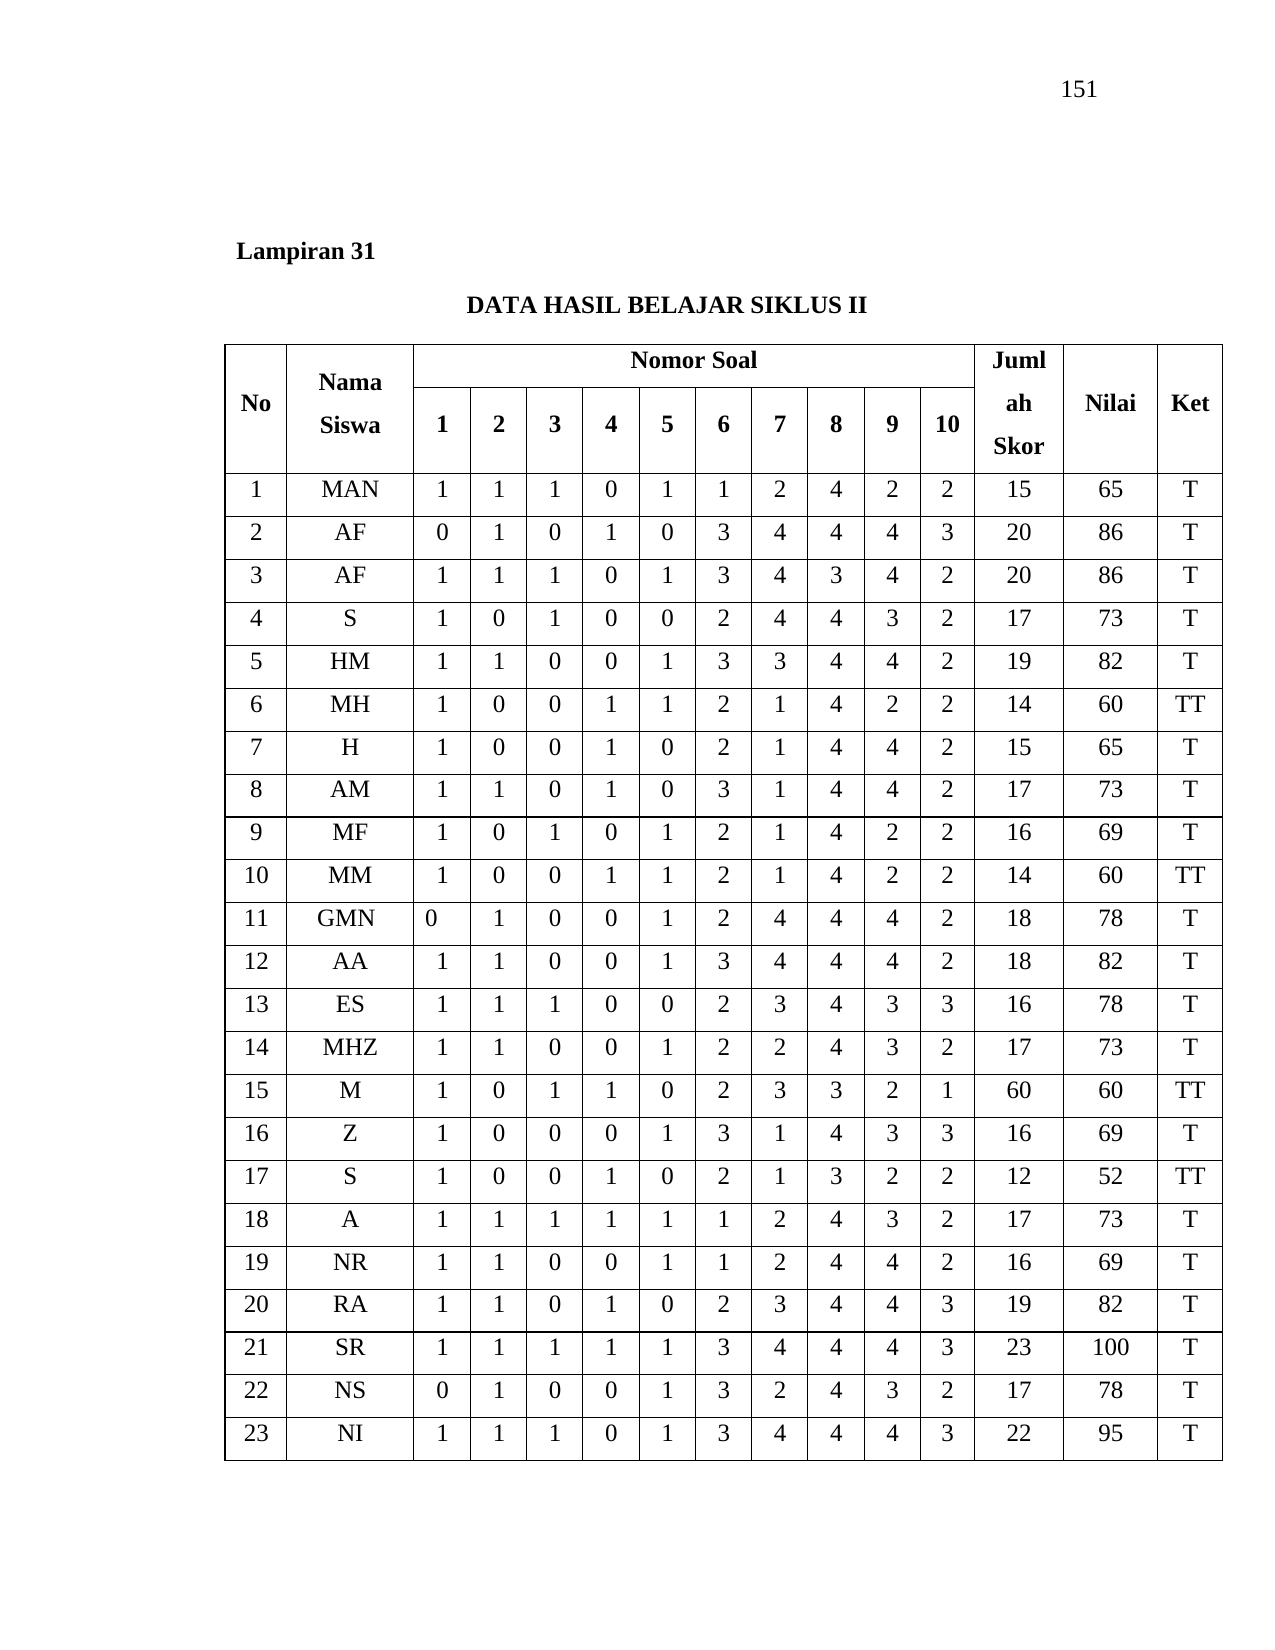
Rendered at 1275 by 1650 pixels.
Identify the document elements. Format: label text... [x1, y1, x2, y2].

table_cell 4 [752, 517, 807, 559]
table_cell 1 [583, 1075, 639, 1117]
table_cell 3 [752, 1075, 807, 1117]
text DATA HASIL BELAJAR SIKLUS II [236, 290, 1098, 319]
table_cell GMN [287, 903, 413, 945]
table_cell 1 [471, 989, 526, 1031]
table_cell 1 [414, 388, 470, 473]
table_cell MF [287, 818, 413, 859]
table_cell 2 [921, 474, 974, 516]
table_cell 1 [583, 689, 639, 731]
table_cell 10 [226, 860, 286, 902]
text Lampiran 31 [236, 236, 1098, 265]
table_cell T [1158, 646, 1222, 688]
table_cell 0 [527, 1118, 582, 1160]
table_cell 0 [527, 1247, 582, 1288]
table_cell 86 [1064, 517, 1157, 559]
table_cell 73 [1064, 775, 1157, 816]
table_cell 4 [752, 1333, 807, 1374]
table_cell 1 [583, 732, 639, 773]
table_cell 1 [414, 1418, 470, 1460]
table_cell 2 [696, 1290, 751, 1331]
table_cell 69 [1064, 818, 1157, 859]
table_cell 4 [808, 1247, 864, 1288]
table_cell 69 [1064, 1118, 1157, 1160]
table_cell 1 [471, 903, 526, 945]
table_cell 1 [752, 689, 807, 731]
table_cell 0 [527, 1375, 582, 1417]
table_cell 0 [640, 1161, 695, 1203]
table_cell 0 [471, 1118, 526, 1160]
table_cell 4 [808, 903, 864, 945]
table_cell 95 [1064, 1418, 1157, 1460]
table_cell 2 [696, 1032, 751, 1074]
table_cell 1 [583, 1161, 639, 1203]
table_cell 2 [921, 1247, 974, 1288]
table_cell AM [287, 775, 413, 816]
table_cell 1 [752, 775, 807, 816]
table_cell 0 [527, 775, 582, 816]
table_cell 1 [527, 989, 582, 1031]
table_cell 82 [1064, 946, 1157, 988]
table_cell 1 [414, 1333, 470, 1374]
table_cell 73 [1064, 1204, 1157, 1246]
table_cell 60 [975, 1075, 1063, 1117]
table_cell 3 [865, 603, 920, 645]
table_cell 9 [226, 818, 286, 859]
table_cell 3 [808, 560, 864, 602]
table_cell 1 [640, 1032, 695, 1074]
table_cell 5 [226, 646, 286, 688]
table_cell 1 [640, 860, 695, 902]
table_cell 2 [696, 603, 751, 645]
table_cell 0 [414, 1375, 470, 1417]
table_cell 1 [414, 1118, 470, 1160]
table_cell 1 [640, 1375, 695, 1417]
table_cell T [1158, 732, 1222, 773]
table_cell 1 [471, 1418, 526, 1460]
table_cell T [1158, 517, 1222, 559]
table_cell SR [287, 1333, 413, 1374]
table_cell TT [1158, 860, 1222, 902]
table_cell 3 [921, 1290, 974, 1331]
table_cell 2 [752, 1247, 807, 1288]
table_cell 18 [975, 903, 1063, 945]
table_cell 0 [583, 474, 639, 516]
table_cell 3 [696, 646, 751, 688]
table_cell 2 [921, 603, 974, 645]
table_cell 20 [975, 560, 1063, 602]
table_cell 14 [226, 1032, 286, 1074]
table_cell 1 [640, 1333, 695, 1374]
table_cell 16 [226, 1118, 286, 1160]
table_cell 2 [865, 818, 920, 859]
table_cell 1 [471, 1333, 526, 1374]
table_cell T [1158, 1247, 1222, 1288]
table_cell 4 [865, 903, 920, 945]
table_cell 3 [921, 989, 974, 1031]
table_cell 2 [921, 1032, 974, 1074]
table_cell 2 [696, 1161, 751, 1203]
table_cell 4 [865, 1333, 920, 1374]
table_cell 1 [414, 989, 470, 1031]
table_cell 3 [696, 1375, 751, 1417]
table_cell 3 [921, 1418, 974, 1460]
table_cell 1 [471, 775, 526, 816]
table_cell 2 [921, 775, 974, 816]
table_cell 1 [226, 474, 286, 516]
table_cell T [1158, 946, 1222, 988]
table_cell 0 [583, 560, 639, 602]
table_cell 0 [583, 946, 639, 988]
table_cell 1 [640, 646, 695, 688]
table_cell 1 [414, 603, 470, 645]
table_cell 1 [471, 474, 526, 516]
table_cell NR [287, 1247, 413, 1288]
table_cell MAN [287, 474, 413, 516]
table_cell T [1158, 1375, 1222, 1417]
table_cell AF [287, 560, 413, 602]
table_cell 3 [696, 946, 751, 988]
table_cell 1 [414, 646, 470, 688]
table_cell HM [287, 646, 413, 688]
table_cell 17 [975, 1375, 1063, 1417]
table_cell 4 [865, 646, 920, 688]
table_cell 12 [975, 1161, 1063, 1203]
table_cell 3 [696, 1418, 751, 1460]
table_cell 2 [696, 903, 751, 945]
table_cell 2 [921, 689, 974, 731]
table_cell 1 [527, 818, 582, 859]
table_cell 10 [921, 388, 974, 473]
table_cell 4 [865, 775, 920, 816]
table_header Jumlah Skor [975, 345, 1063, 473]
table_cell 1 [414, 1290, 470, 1331]
table_cell 1 [752, 860, 807, 902]
table_cell 86 [1064, 560, 1157, 602]
table_cell 1 [583, 1290, 639, 1331]
table_header Ket [1158, 345, 1222, 473]
table_cell 78 [1064, 1375, 1157, 1417]
table_cell 4 [808, 946, 864, 988]
table_cell 2 [921, 560, 974, 602]
table_cell 1 [471, 1290, 526, 1331]
table_cell 1 [414, 860, 470, 902]
table_cell 1 [583, 517, 639, 559]
table_cell 4 [808, 517, 864, 559]
table_cell 4 [808, 603, 864, 645]
table_cell 20 [226, 1290, 286, 1331]
table_cell 2 [921, 1161, 974, 1203]
table_cell RA [287, 1290, 413, 1331]
table_cell 14 [975, 860, 1063, 902]
table_cell 1 [583, 860, 639, 902]
table_cell 2 [921, 903, 974, 945]
table_cell 4 [808, 860, 864, 902]
table_cell 52 [1064, 1161, 1157, 1203]
table_cell NI [287, 1418, 413, 1460]
table_cell 1 [414, 946, 470, 988]
table_cell 21 [226, 1333, 286, 1374]
table_cell T [1158, 989, 1222, 1031]
table_cell 3 [696, 775, 751, 816]
table_cell 2 [921, 1204, 974, 1246]
table_cell 1 [414, 1032, 470, 1074]
table_cell S [287, 603, 413, 645]
table_cell TT [1158, 1161, 1222, 1203]
table_cell 1 [414, 1075, 470, 1117]
table_cell 16 [975, 989, 1063, 1031]
table_cell 0 [471, 860, 526, 902]
table_cell 15 [975, 474, 1063, 516]
table_cell 3 [752, 989, 807, 1031]
table_cell 5 [640, 388, 695, 473]
table_cell TT [1158, 1075, 1222, 1117]
table_header Nilai [1064, 345, 1157, 473]
table_cell 4 [865, 1247, 920, 1288]
table_cell 15 [975, 732, 1063, 773]
table_cell 4 [808, 1032, 864, 1074]
table_cell 4 [865, 1290, 920, 1331]
table_cell 23 [226, 1418, 286, 1460]
table_cell 1 [527, 603, 582, 645]
table_cell 4 [226, 603, 286, 645]
table_cell NS [287, 1375, 413, 1417]
table_cell 2 [696, 732, 751, 773]
table_cell 82 [1064, 1290, 1157, 1331]
table_cell 4 [808, 1375, 864, 1417]
table_cell 1 [414, 1247, 470, 1288]
table_cell Z [287, 1118, 413, 1160]
table_cell 1 [696, 1247, 751, 1288]
table_cell 1 [527, 1333, 582, 1374]
table_cell 2 [752, 474, 807, 516]
table_cell 0 [583, 1032, 639, 1074]
table_cell 20 [975, 517, 1063, 559]
table_cell 4 [865, 732, 920, 773]
table_cell 0 [471, 732, 526, 773]
table_cell 6 [226, 689, 286, 731]
table_cell 4 [865, 946, 920, 988]
table_cell M [287, 1075, 413, 1117]
table_cell 1 [752, 818, 807, 859]
table_cell 0 [471, 818, 526, 859]
table_cell 1 [471, 517, 526, 559]
table_cell T [1158, 1418, 1222, 1460]
table_cell 0 [583, 989, 639, 1031]
table_cell 0 [527, 903, 582, 945]
table_cell 1 [640, 903, 695, 945]
table_cell 65 [1064, 474, 1157, 516]
table_cell 4 [752, 560, 807, 602]
table_cell 1 [414, 818, 470, 859]
table_cell 6 [696, 388, 751, 473]
table_cell 0 [640, 1290, 695, 1331]
table_cell 1 [471, 646, 526, 688]
table_cell 18 [975, 946, 1063, 988]
table_cell 4 [752, 946, 807, 988]
table_cell AA [287, 946, 413, 988]
table_cell 8 [226, 775, 286, 816]
table_cell 2 [752, 1204, 807, 1246]
table_cell 1 [696, 1204, 751, 1246]
table_cell 1 [640, 818, 695, 859]
table_cell 0 [527, 1161, 582, 1203]
table_cell T [1158, 1204, 1222, 1246]
table_cell 0 [583, 1375, 639, 1417]
table_cell 2 [226, 517, 286, 559]
table_cell 3 [921, 1333, 974, 1374]
table_cell 3 [696, 1333, 751, 1374]
table_cell 0 [527, 1032, 582, 1074]
table_cell 2 [865, 1161, 920, 1203]
table_cell 0 [527, 1290, 582, 1331]
table_cell 17 [975, 603, 1063, 645]
table_cell 1 [471, 946, 526, 988]
table_cell 4 [752, 1418, 807, 1460]
table_cell 3 [865, 1032, 920, 1074]
table_cell 22 [226, 1375, 286, 1417]
table_cell 4 [808, 989, 864, 1031]
table_cell 3 [808, 1161, 864, 1203]
table_cell 1 [414, 474, 470, 516]
table_cell 2 [921, 646, 974, 688]
table_cell 18 [226, 1204, 286, 1246]
table_cell 17 [226, 1161, 286, 1203]
table_cell 1 [640, 689, 695, 731]
table_cell 4 [752, 603, 807, 645]
table_cell 1 [414, 1161, 470, 1203]
table_cell 3 [752, 1290, 807, 1331]
table_cell 1 [527, 1204, 582, 1246]
table_cell 2 [696, 689, 751, 731]
table_cell 0 [583, 1118, 639, 1160]
table_cell 2 [921, 818, 974, 859]
table_cell 4 [752, 903, 807, 945]
table_cell TT [1158, 689, 1222, 731]
table_cell 15 [226, 1075, 286, 1117]
table_cell 3 [226, 560, 286, 602]
table_cell 2 [921, 1375, 974, 1417]
table_cell 7 [226, 732, 286, 773]
table_cell 2 [696, 818, 751, 859]
table_cell 0 [583, 603, 639, 645]
table_cell 73 [1064, 1032, 1157, 1074]
table_cell 4 [808, 646, 864, 688]
table_cell 1 [640, 474, 695, 516]
table_cell 2 [471, 388, 526, 473]
table_cell 4 [865, 1418, 920, 1460]
table_cell 3 [921, 517, 974, 559]
table_cell 0 [640, 989, 695, 1031]
table_cell T [1158, 1118, 1222, 1160]
table_cell 1 [640, 1418, 695, 1460]
table_cell H [287, 732, 413, 773]
table_cell T [1158, 474, 1222, 516]
table_cell 17 [975, 775, 1063, 816]
table_cell S [287, 1161, 413, 1203]
table_cell 2 [865, 474, 920, 516]
table_cell 11 [226, 903, 286, 945]
table_header No [226, 345, 286, 473]
table_cell 17 [975, 1032, 1063, 1074]
table_cell AF [287, 517, 413, 559]
table_cell 19 [975, 646, 1063, 688]
table_cell 1 [527, 1075, 582, 1117]
table_cell 4 [808, 1290, 864, 1331]
table_cell 3 [808, 1075, 864, 1117]
table_cell 2 [696, 1075, 751, 1117]
table_cell 1 [471, 1375, 526, 1417]
table_cell 0 [471, 603, 526, 645]
table_cell 78 [1064, 903, 1157, 945]
table_cell T [1158, 560, 1222, 602]
table_header Nomor Soal [414, 345, 974, 387]
table_cell 12 [226, 946, 286, 988]
table_cell 4 [808, 1204, 864, 1246]
table_cell 2 [865, 1075, 920, 1117]
table_cell 2 [921, 732, 974, 773]
table_cell 1 [414, 560, 470, 602]
table_cell 3 [752, 646, 807, 688]
table_cell 9 [865, 388, 920, 473]
table_header Nama Siswa [287, 345, 413, 473]
table_cell 3 [696, 517, 751, 559]
table_cell 4 [808, 1118, 864, 1160]
table_cell 8 [808, 388, 864, 473]
table_cell 4 [808, 1418, 864, 1460]
table_cell 7 [752, 388, 807, 473]
table_cell 1 [527, 560, 582, 602]
table_cell 0 [583, 1247, 639, 1288]
table_cell 2 [696, 860, 751, 902]
table_cell 1 [752, 732, 807, 773]
table_cell 0 [583, 818, 639, 859]
table_cell 0 [527, 860, 582, 902]
table_cell 0 [527, 646, 582, 688]
table_cell 60 [1064, 689, 1157, 731]
table_cell 0 [640, 517, 695, 559]
table_cell 4 [808, 689, 864, 731]
table_cell 2 [865, 860, 920, 902]
table_cell 73 [1064, 603, 1157, 645]
table_cell 100 [1064, 1333, 1157, 1374]
table_cell 1 [471, 1032, 526, 1074]
table_cell 22 [975, 1418, 1063, 1460]
table_cell 0 [640, 732, 695, 773]
table_cell T [1158, 903, 1222, 945]
table_cell A [287, 1204, 413, 1246]
table_cell 60 [1064, 860, 1157, 902]
table_cell 1 [527, 1418, 582, 1460]
table_cell 2 [696, 989, 751, 1031]
table_cell 4 [865, 517, 920, 559]
table_cell 23 [975, 1333, 1063, 1374]
table_cell 0 [583, 646, 639, 688]
table_cell 0 [583, 903, 639, 945]
table_cell 1 [414, 1204, 470, 1246]
table_cell 14 [975, 689, 1063, 731]
table_cell 16 [975, 818, 1063, 859]
table_cell 1 [414, 775, 470, 816]
table_cell 4 [808, 732, 864, 773]
table_cell 69 [1064, 1247, 1157, 1288]
table_cell T [1158, 818, 1222, 859]
table_cell 0 [471, 1075, 526, 1117]
table_cell 0 [471, 1161, 526, 1203]
table_cell 16 [975, 1247, 1063, 1288]
table_cell 1 [640, 560, 695, 602]
table_cell MH [287, 689, 413, 731]
table_cell 2 [752, 1375, 807, 1417]
table_cell 1 [527, 474, 582, 516]
table_cell T [1158, 603, 1222, 645]
table_cell 3 [696, 560, 751, 602]
table_cell 3 [865, 1118, 920, 1160]
table_cell 1 [414, 689, 470, 731]
table_cell 1 [640, 1204, 695, 1246]
table_cell 2 [865, 689, 920, 731]
table_cell 1 [583, 1333, 639, 1374]
table_cell 0 [640, 775, 695, 816]
table_cell 13 [226, 989, 286, 1031]
table_cell 0 [527, 517, 582, 559]
table_cell 1 [752, 1118, 807, 1160]
table_cell 1 [752, 1161, 807, 1203]
table_cell 1 [921, 1075, 974, 1117]
table_cell 65 [1064, 732, 1157, 773]
table_cell 3 [696, 1118, 751, 1160]
table_cell 1 [583, 775, 639, 816]
table_cell 78 [1064, 989, 1157, 1031]
table_cell 1 [583, 1204, 639, 1246]
table_cell 1 [471, 560, 526, 602]
table_cell 1 [640, 1247, 695, 1288]
table_cell 1 [640, 946, 695, 988]
table_cell 3 [865, 1375, 920, 1417]
table_cell T [1158, 775, 1222, 816]
table_cell MHZ [287, 1032, 413, 1074]
table_cell 0 [583, 1418, 639, 1460]
table_cell 0 [414, 517, 470, 559]
table_cell 4 [865, 560, 920, 602]
table_cell 1 [640, 1118, 695, 1160]
table_cell 1 [471, 1204, 526, 1246]
table_cell 4 [808, 1333, 864, 1374]
table_cell 3 [921, 1118, 974, 1160]
table_cell 0 [527, 689, 582, 731]
table_cell 4 [808, 474, 864, 516]
table_cell 16 [975, 1118, 1063, 1160]
table_cell T [1158, 1032, 1222, 1074]
table_cell T [1158, 1290, 1222, 1331]
table_cell T [1158, 1333, 1222, 1374]
table_cell 0 [527, 946, 582, 988]
table_cell 2 [752, 1032, 807, 1074]
table_cell 19 [975, 1290, 1063, 1331]
table_cell 0 [414, 903, 470, 945]
table_cell 2 [921, 946, 974, 988]
table_cell 82 [1064, 646, 1157, 688]
table_cell 1 [696, 474, 751, 516]
table_cell 4 [808, 818, 864, 859]
table_cell 3 [865, 1204, 920, 1246]
table_cell 2 [921, 860, 974, 902]
table_cell 0 [640, 1075, 695, 1117]
table_cell 4 [808, 775, 864, 816]
table_cell 60 [1064, 1075, 1157, 1117]
table_cell 19 [226, 1247, 286, 1288]
table_cell 0 [527, 732, 582, 773]
table_cell 1 [471, 1247, 526, 1288]
table_cell 1 [414, 732, 470, 773]
table_cell 3 [865, 989, 920, 1031]
table_cell 0 [471, 689, 526, 731]
table_cell 0 [640, 603, 695, 645]
table_cell 17 [975, 1204, 1063, 1246]
table_cell 4 [583, 388, 639, 473]
table_cell MM [287, 860, 413, 902]
table_cell ES [287, 989, 413, 1031]
table_cell 3 [527, 388, 582, 473]
